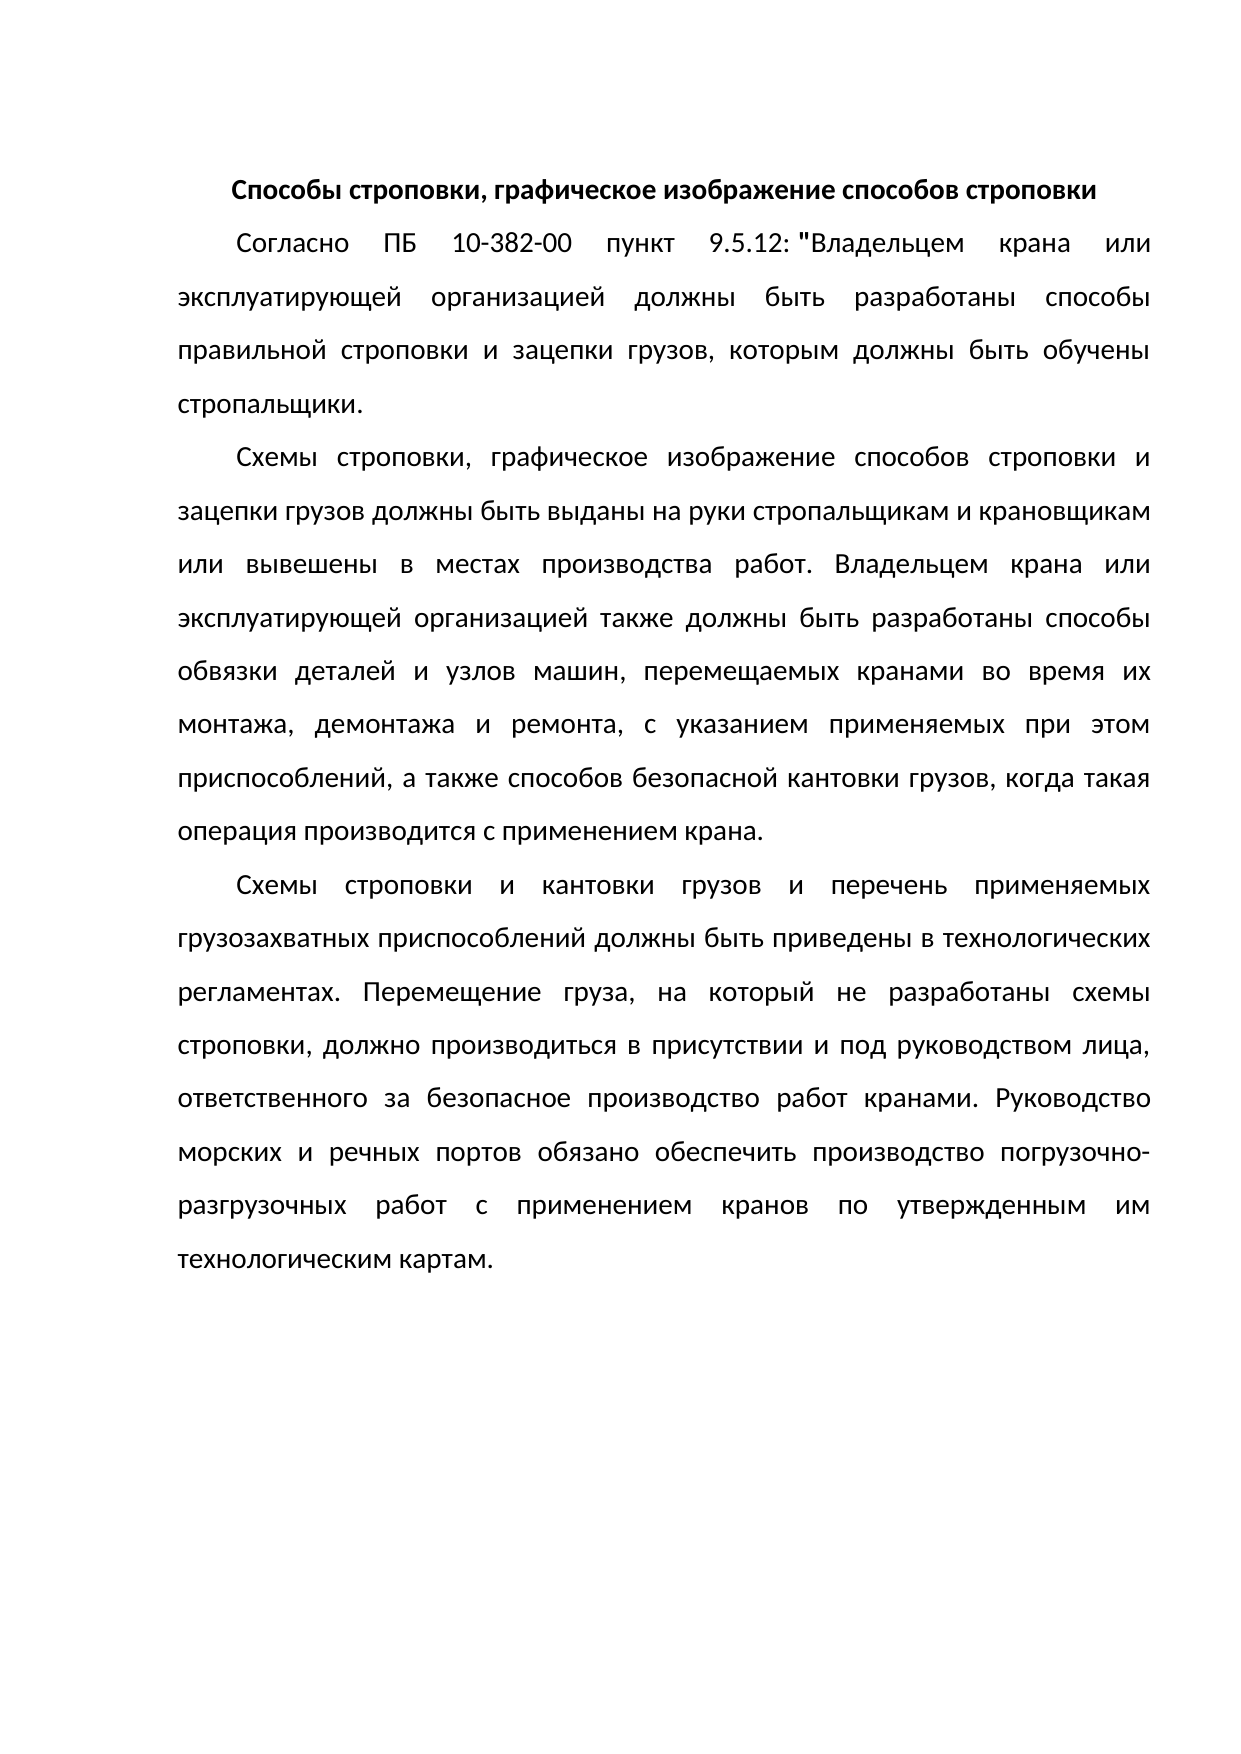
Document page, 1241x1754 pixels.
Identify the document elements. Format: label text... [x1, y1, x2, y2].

text Схемы строповки и кантовки грузов и перечень применяемых грузозахватных приспособлений должны быть приведены в технологических регламентах. Перемещение груза, на который не разработаны схемы строповки, должно производиться в присутствии и под руководством лица, ответственного за безопасное производство работ кранами. Руководство морских и речных портов обязано обеспечить производство погрузочно-разгрузочных работ с применением кранов по утвержденным им технологическим картам. [177, 866, 1152, 1276]
text Согласно ПБ 10-382-00 пункт 9.5.12: "Владельцем крана или эксплуатирующей организацией должны быть разработаны способы правильной строповки и зацепки грузов, которым должны быть обучены стропальщики. [177, 224, 1152, 421]
subtitle Способы строповки, графическое изображение способов строповки [177, 171, 1152, 207]
text Схемы строповки, графическое изображение способов строповки и зацепки грузов должны быть выданы на руки стропальщикам и крановщикам или вывешены в местах производства работ. Владельцем крана или эксплуатирующей организацией также должны быть разработаны способы обвязки деталей и узлов машин, перемещаемых кранами во время их монтажа, демонтажа и ремонта, с указанием применяемых при этом приспособлений, а также способов безопасной кантовки грузов, когда такая операция производится с применением крана. [177, 438, 1152, 848]
